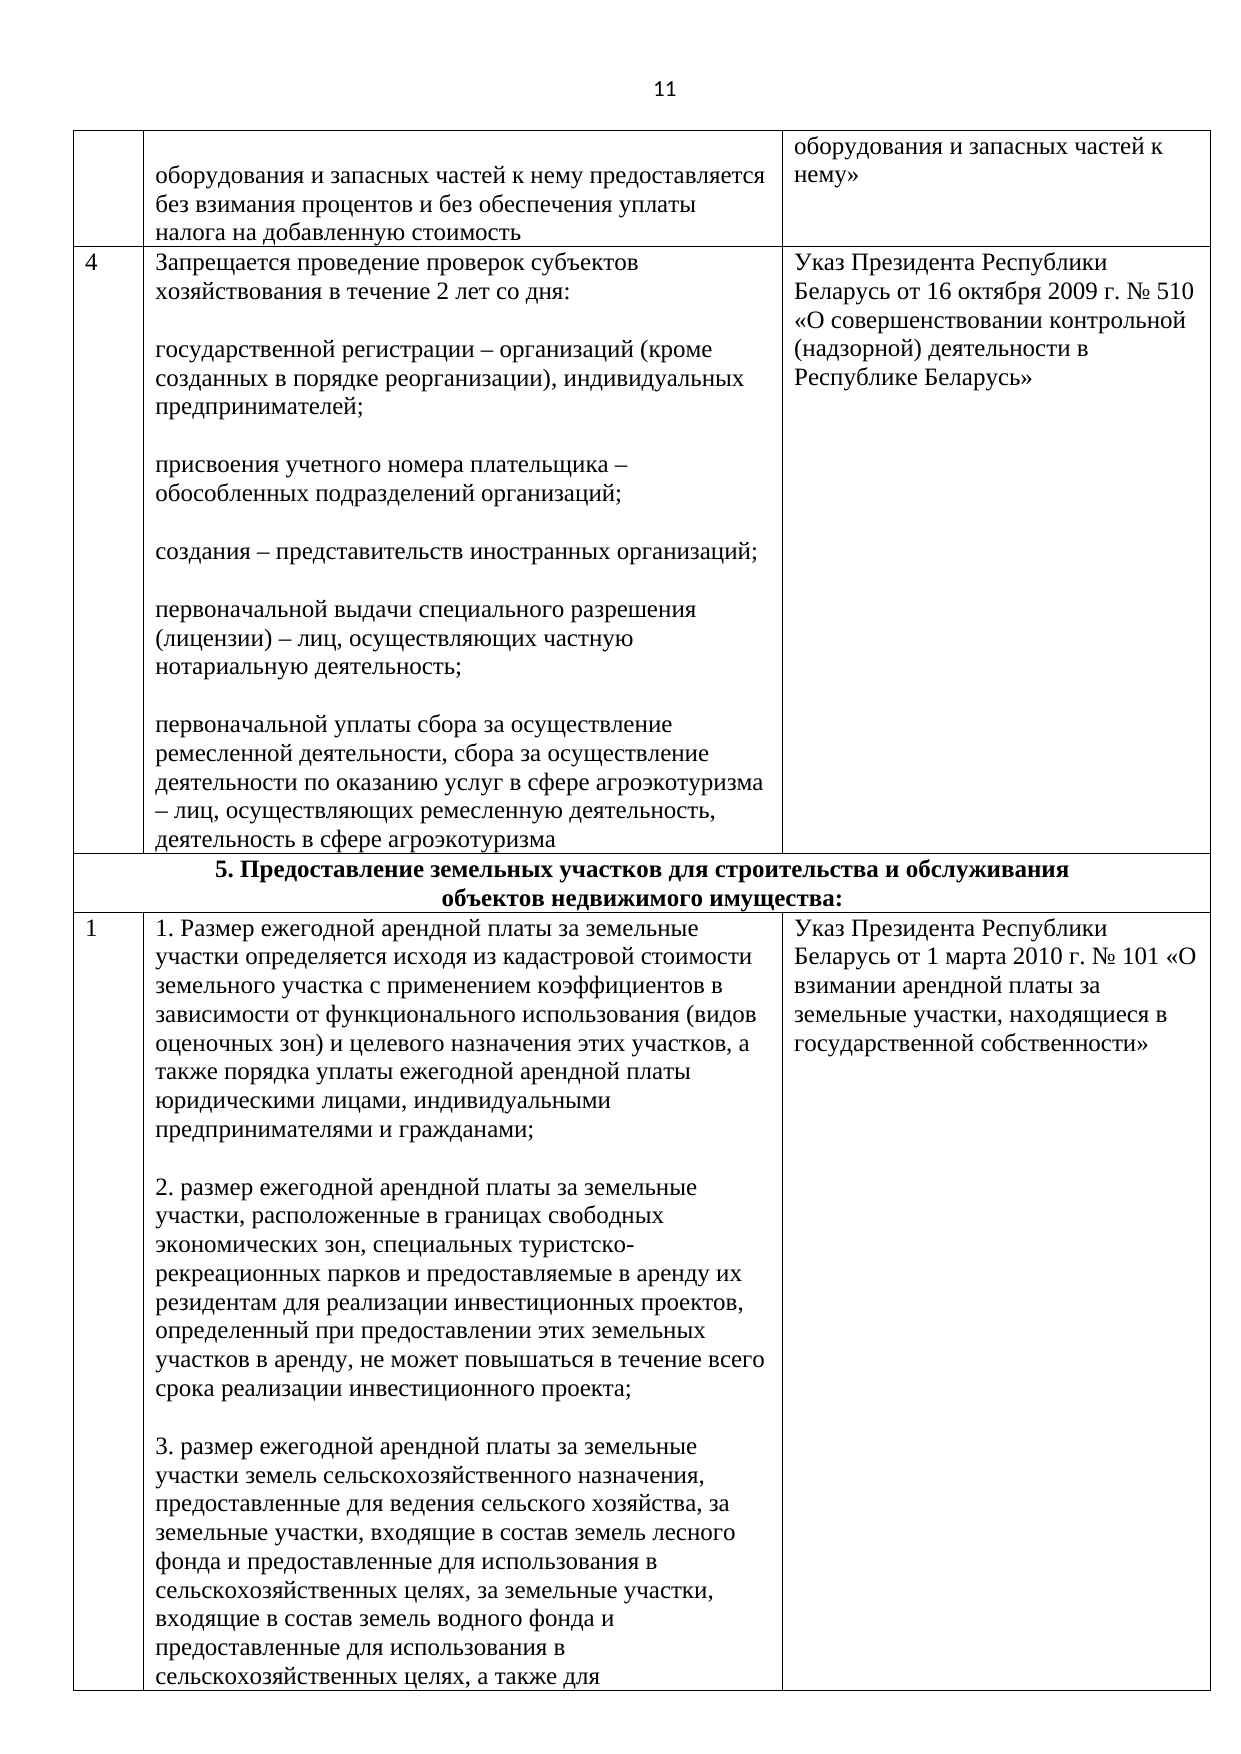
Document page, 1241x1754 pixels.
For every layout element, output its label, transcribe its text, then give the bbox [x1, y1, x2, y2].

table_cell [783, 913, 1210, 1690]
table_cell 1 [74, 913, 143, 1690]
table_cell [144, 131, 782, 246]
table_cell 3 [74, 131, 143, 246]
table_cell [144, 913, 782, 1690]
table_cell Запрещается проведение проверок субъектов хозяйствования в течение 2 лет со дня: государственной регистрации – организаций (кроме созданных в порядке реорганизации), индивидуальных предпринимателей; присвоения учетного номера плательщика – обособленных подразделений организаций; создания – представительств иностранных организаций; первоначальной выдачи специального разрешения (лицензии) – лиц, осуществляющих частную нотариальную деятельность; первоначальной уплаты сбора за осуществление ремесленной деятельности, сбора за осуществление деятельности по оказанию услуг в сфере агроэкотуризма – лиц, осуществляющих ремесленную деятельность, деятельность в сфере агроэкотуризма [144, 247, 782, 853]
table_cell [783, 131, 1210, 246]
table_cell Указ Президента Республики Беларусь от 16 октября 2009 г. № 510 «О совершенствовании контрольной (надзорной) деятельности в Республике Беларусь» [783, 247, 1210, 853]
table_cell 5. Предоставление земельных участков для строительства и обслуживания объектов недвижимого имущества: [74, 854, 1210, 912]
table_cell 4 [74, 247, 143, 853]
